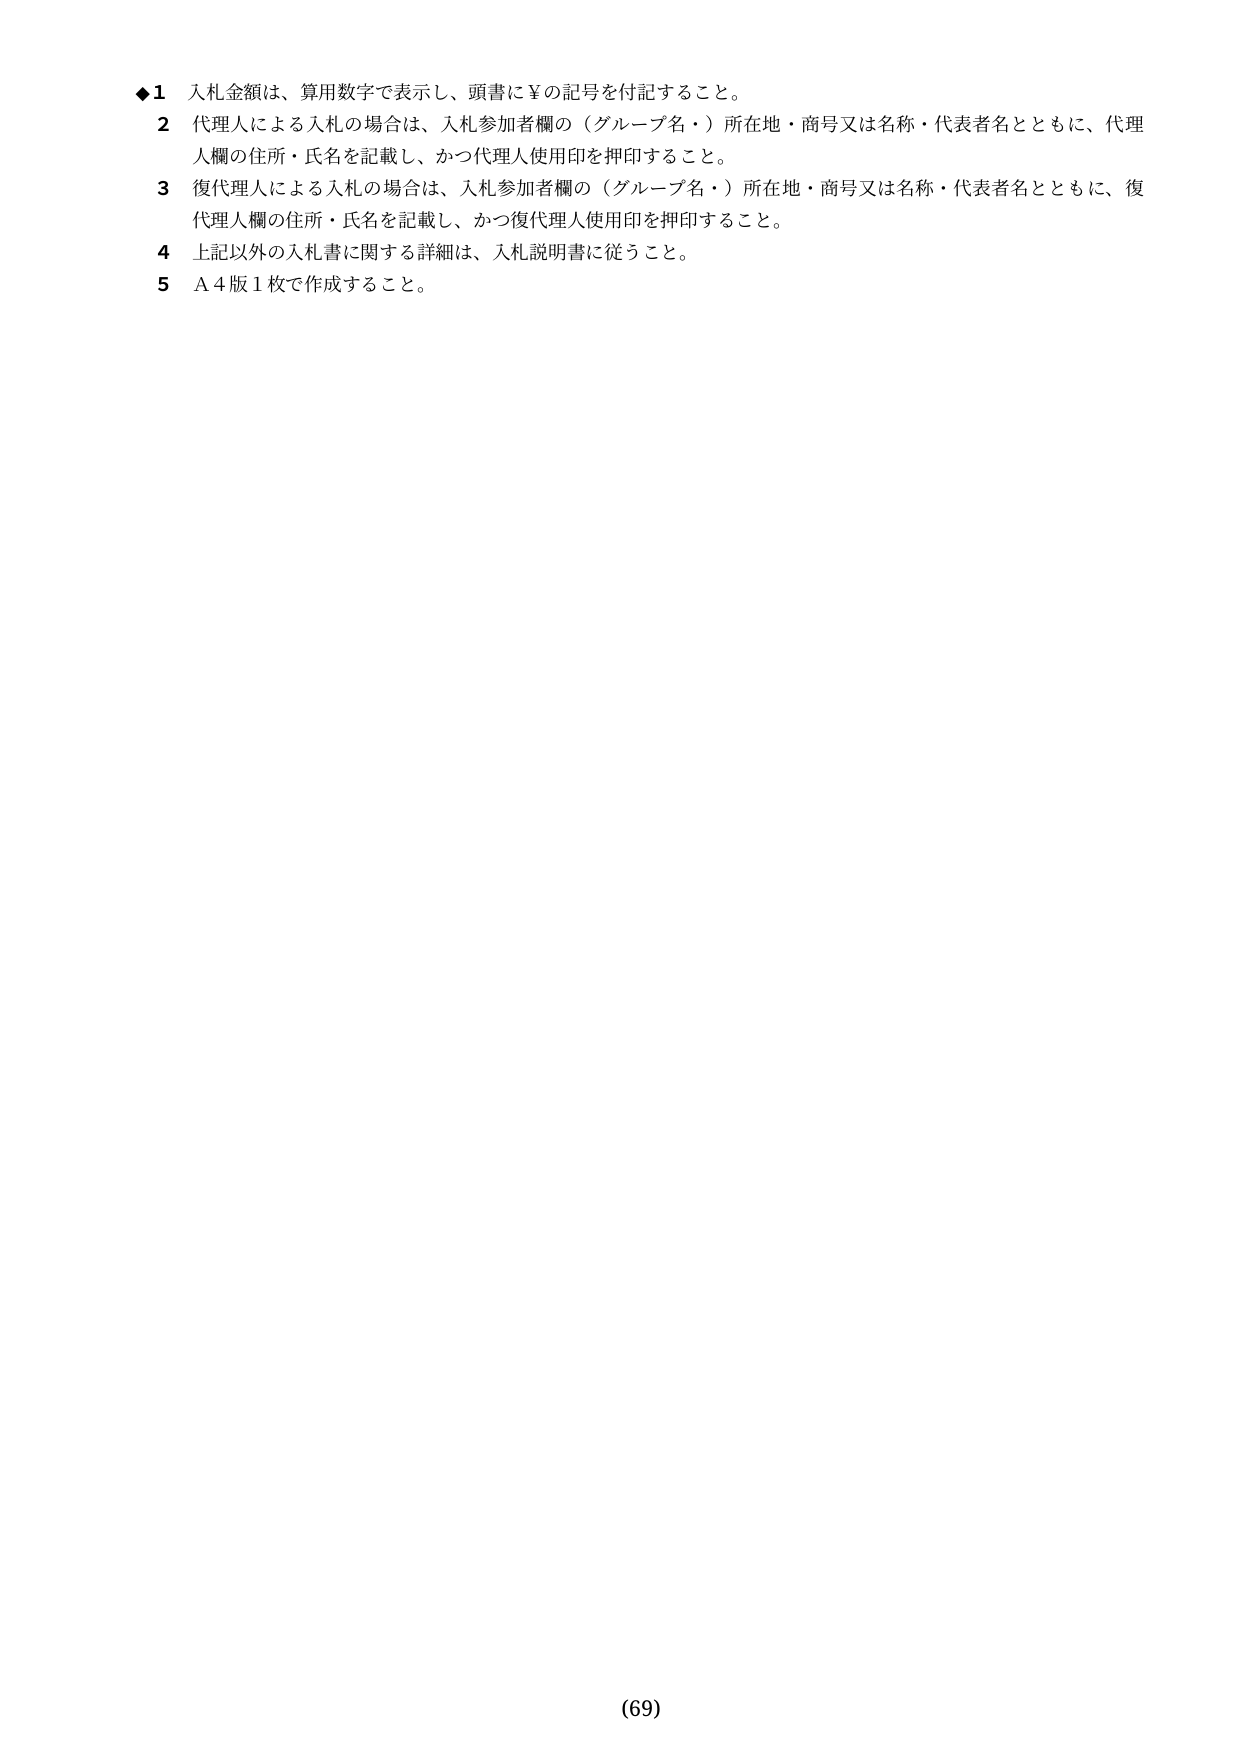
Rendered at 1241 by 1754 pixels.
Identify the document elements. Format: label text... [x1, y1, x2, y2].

text ４ 上記以外の入札書に関する詳細は、入札説明書に従うこと。 [154, 235, 1146, 267]
text ◆１ 入札金額は、算用数字で表示し、頭書に￥の記号を付記すること。 [135, 75, 1146, 107]
text ３ 復代理人による入札の場合は、入札参加者欄の（グループ名・）所在地・商号又は名称・代表者名とともに、復代理人欄の住所・氏名を記載し、かつ復代理人使用印を押印すること。 [154, 171, 1146, 235]
text ２ 代理人による入札の場合は、入札参加者欄の（グループ名・）所在地・商号又は名称・代表者名とともに、代理人欄の住所・氏名を記載し、かつ代理人使用印を押印すること。 [154, 107, 1146, 171]
text ５ Ａ４版１枚で作成すること。 [135, 267, 1146, 299]
